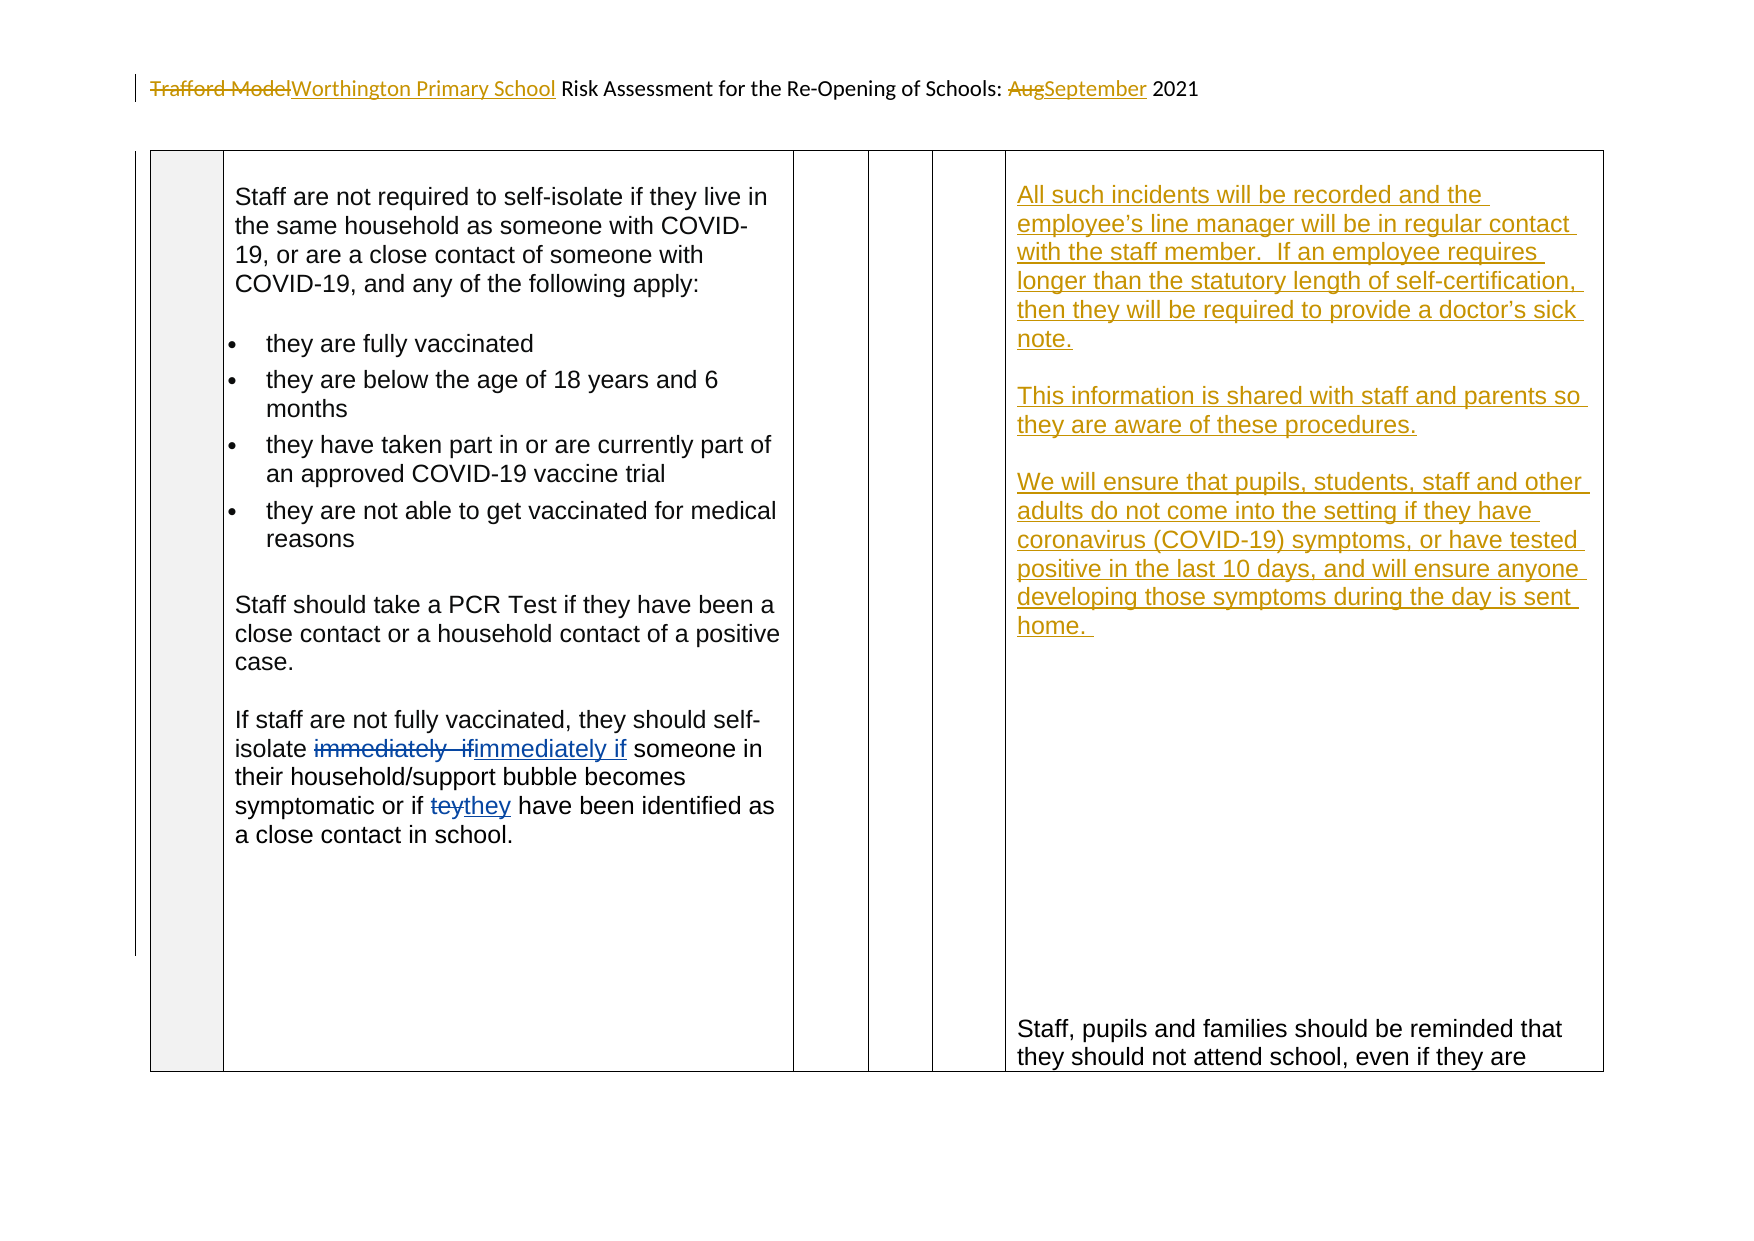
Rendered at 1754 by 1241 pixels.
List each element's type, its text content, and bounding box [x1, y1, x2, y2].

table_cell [224, 151, 793, 1071]
table_cell 02 [151, 151, 223, 1071]
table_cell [1006, 151, 1603, 1071]
